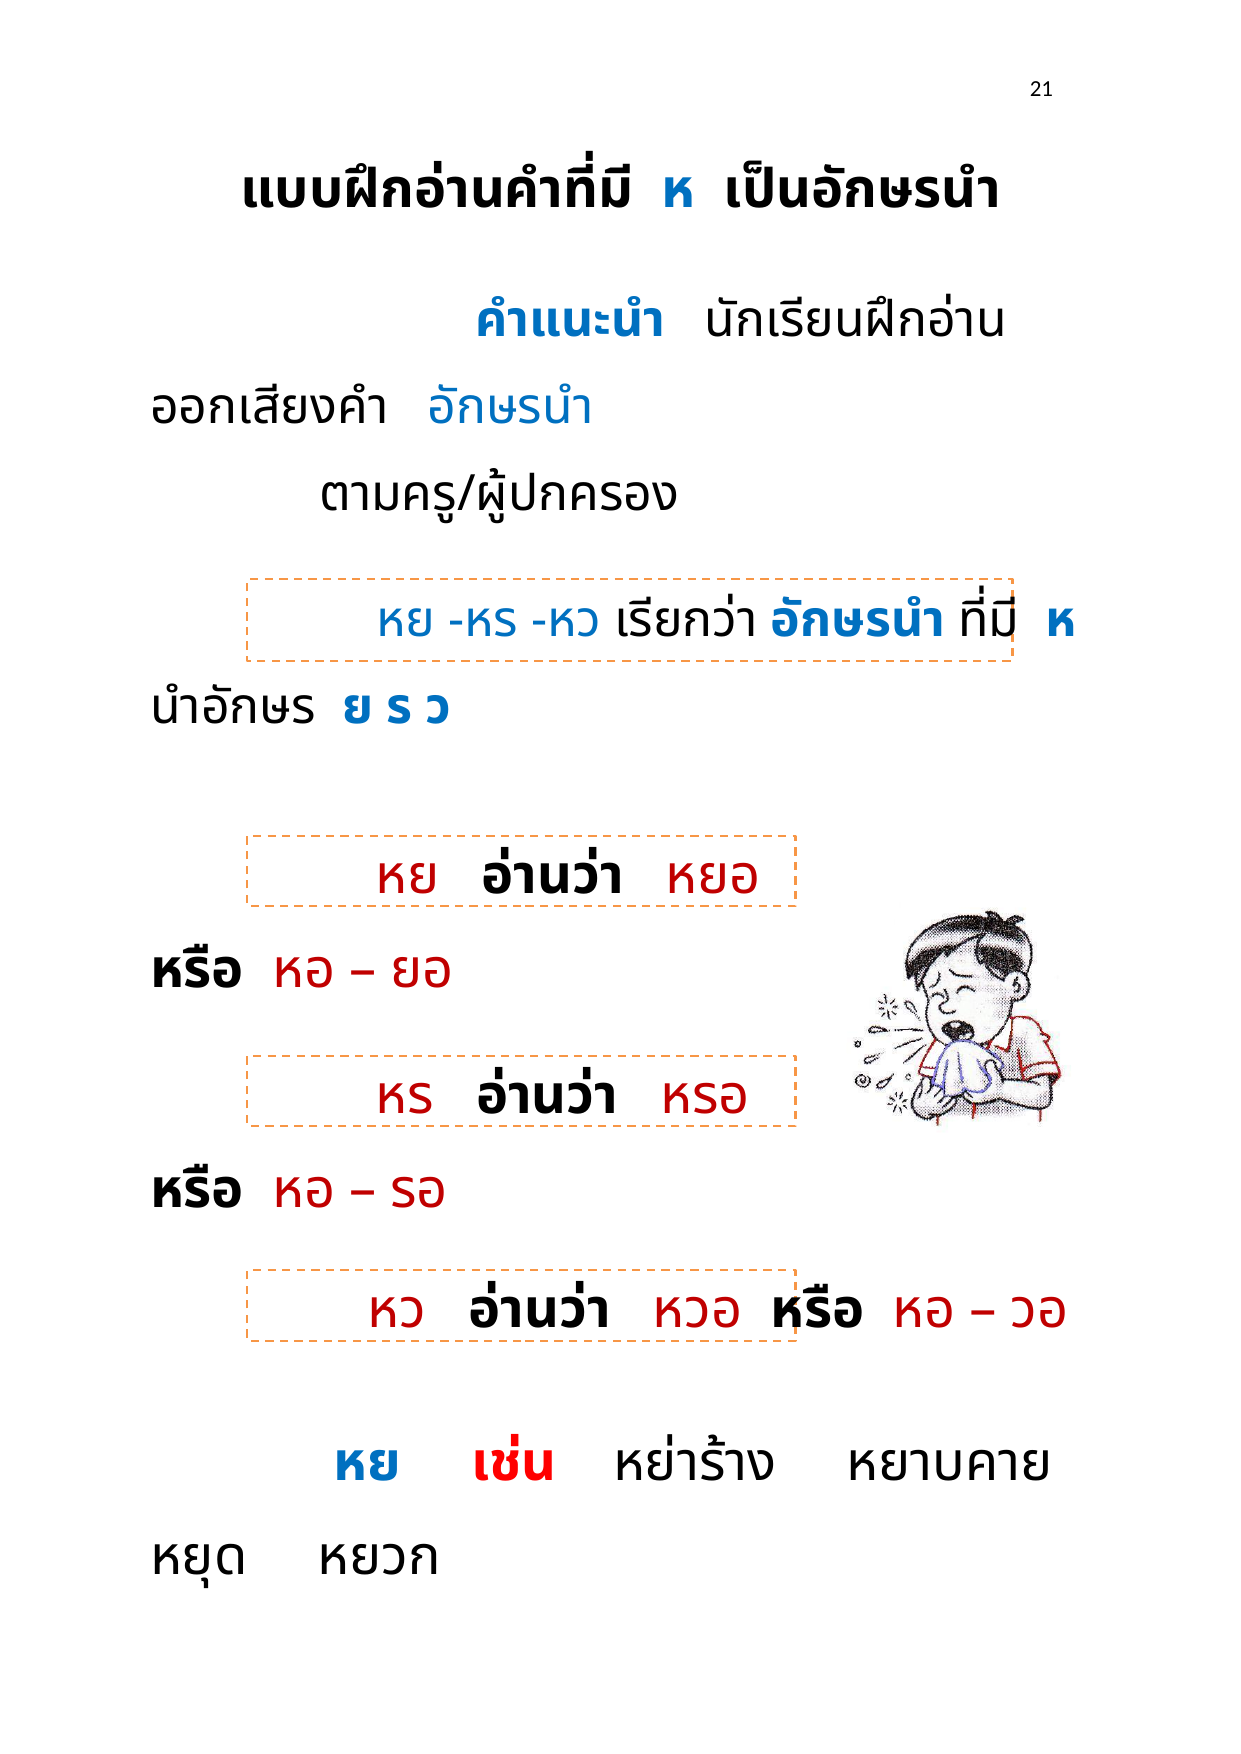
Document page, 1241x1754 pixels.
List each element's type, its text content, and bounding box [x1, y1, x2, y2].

text คำแนะนำ นักเรียนฝึกอ่านออกเสียงคำ อักษรนำ [150, 283, 1090, 446]
text หย เช่น หย่าร้าง หยาบคาย หยุด หยวก [150, 1423, 1090, 1599]
text หว อ่านว่า หวอ หรือ หอ – วอ [150, 1270, 1090, 1352]
picture [813, 896, 1079, 1137]
text แบบฝึกอ่านคำที่มี ห เป็นอักษรนำ [150, 150, 1090, 232]
text หย -หร -หว เรียกว่า อักษรนำ ที่มี ห นำอักษร ย ร ว [150, 583, 1090, 746]
text หย อ่านว่า หยอ หรือ หอ – ยอ [150, 836, 1090, 1011]
text หร อ่านว่า หรอ หรือ หอ – รอ [150, 1056, 1090, 1232]
text ตามครู/ผู้ปกครอง [150, 457, 1090, 533]
